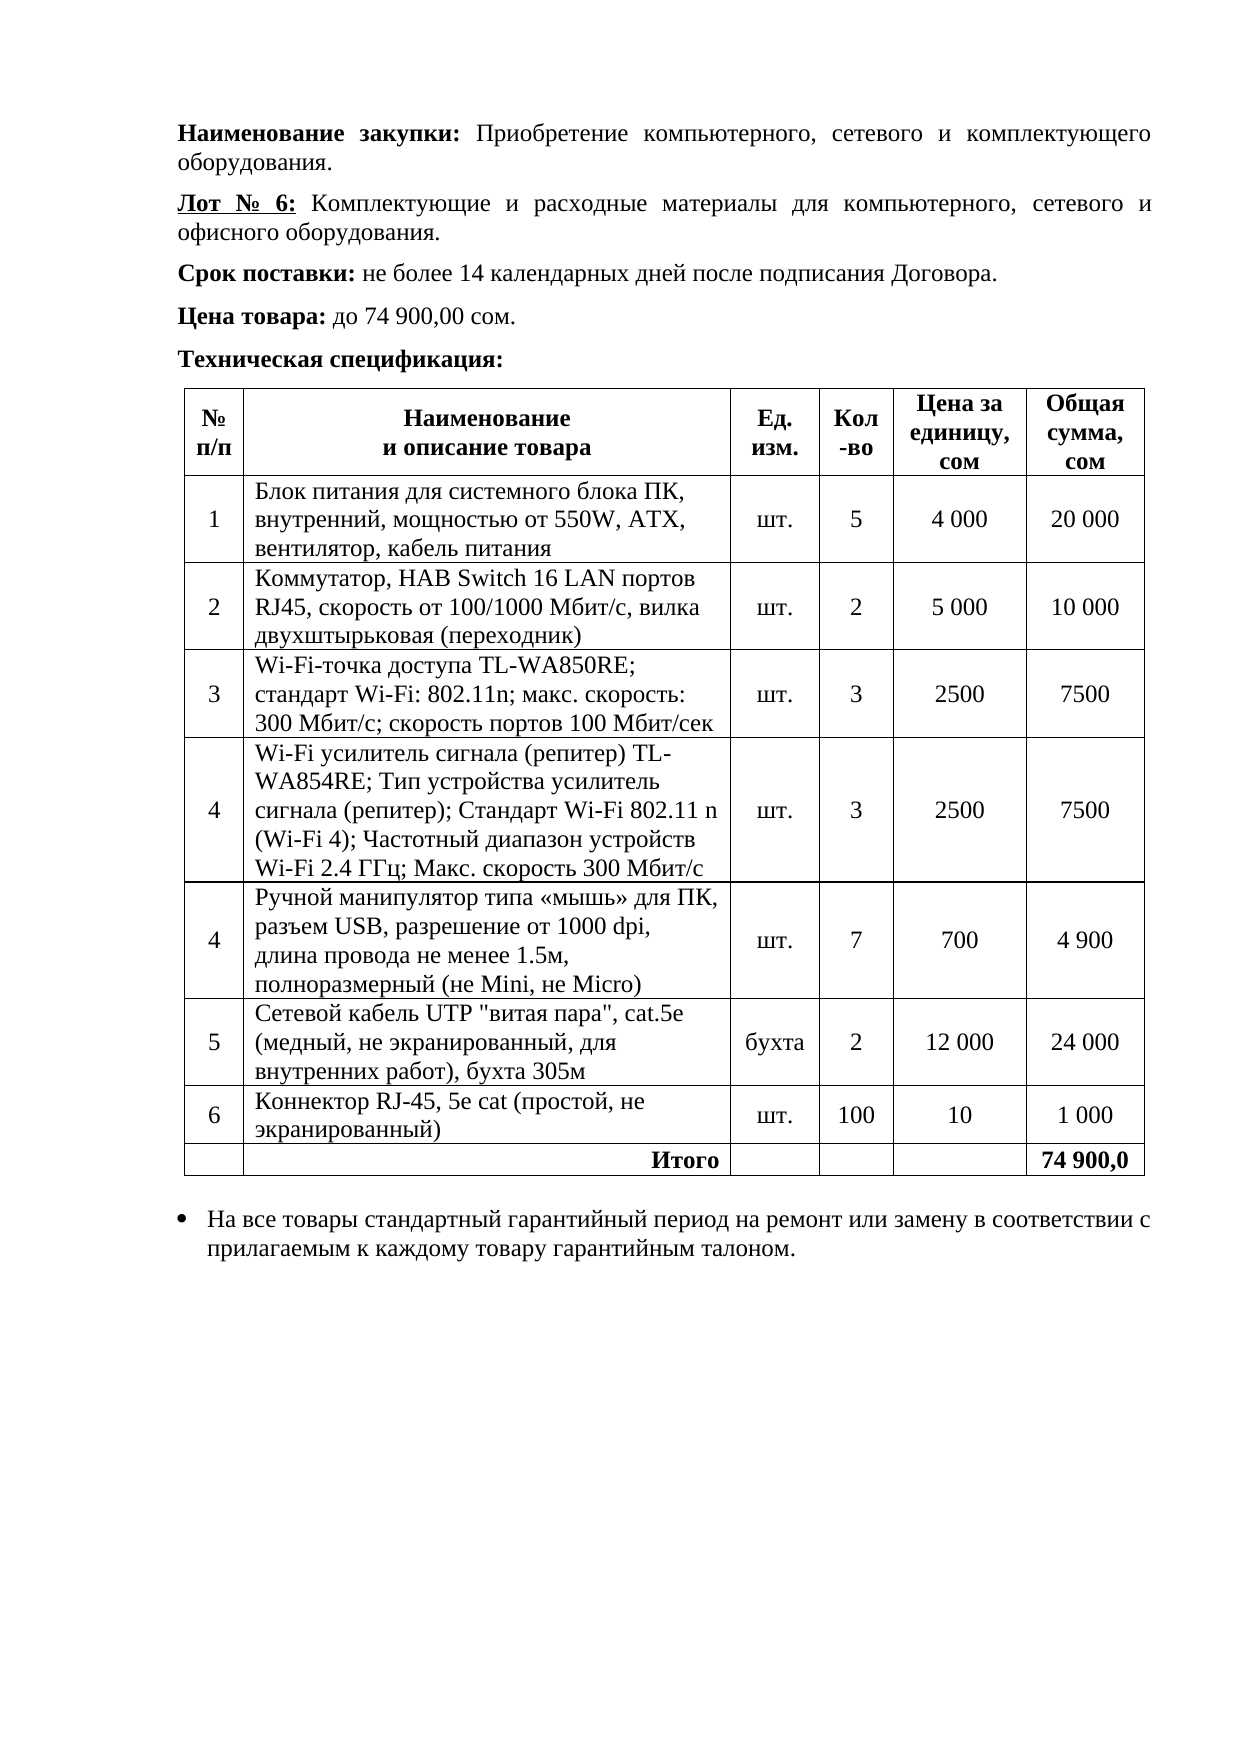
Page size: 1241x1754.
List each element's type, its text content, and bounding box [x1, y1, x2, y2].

table_header Ед. изм. [731, 389, 819, 475]
table_cell Итого [244, 1144, 730, 1174]
table_cell 700 [894, 883, 1026, 997]
table_cell 12 000 [894, 999, 1026, 1085]
table_cell 7 [820, 883, 893, 997]
table_cell Коннектор RJ-45, 5e cat (простой, не экранированный) [244, 1086, 730, 1143]
table_cell 20 000 [1027, 476, 1144, 562]
table_cell Wi-Fi-точка доступа TL-WA850RE; стандарт Wi-Fi: 802.11n; макс. скорость: 300 Мбит/с; скорость портов 100 Мбит/сек [244, 650, 730, 737]
table_cell 5 [185, 999, 243, 1085]
table_cell 2500 [894, 738, 1026, 881]
table_cell 5 [820, 476, 893, 562]
table_cell 3 [820, 738, 893, 881]
text Цена товара: до 74 900,00 сом. [177, 301, 1152, 330]
table_cell 4 900 [1027, 883, 1144, 997]
table_cell шт. [731, 883, 819, 997]
table_cell 100 [820, 1086, 893, 1143]
text Наименование закупки: Приобретение компьютерного, сетевого и комплектующего оборудования. [177, 118, 1152, 176]
table_cell 74 900,0 [1027, 1144, 1144, 1174]
table_header № п/п [185, 389, 243, 475]
table_cell шт. [731, 563, 819, 649]
table_cell бухта [731, 999, 819, 1085]
table_header Наименование и описание товара [244, 389, 730, 475]
table_cell 6 [185, 1086, 243, 1143]
table_cell [894, 1144, 1026, 1174]
table_cell 2 [820, 563, 893, 649]
table_cell 4 [185, 883, 243, 997]
table_cell шт. [731, 1086, 819, 1143]
text Техническая спецификация: [177, 344, 1152, 373]
table_cell шт. [731, 476, 819, 562]
table_cell Ручной манипулятор типа «мышь» для ПК, разъем USB, разрешение от 1000 dpi, длина провода не менее 1.5м, полноразмерный (не Mini, не Micro) [244, 883, 730, 997]
table_cell 2500 [894, 650, 1026, 737]
text Срок поставки: не более 14 календарных дней после подписания Договора. [177, 258, 1152, 287]
table_header Общая сумма, сом [1027, 389, 1144, 475]
table_cell 4 000 [894, 476, 1026, 562]
table_header Кол-во [820, 389, 893, 475]
table_cell шт. [731, 650, 819, 737]
table_cell 24 000 [1027, 999, 1144, 1085]
table_cell 1 [185, 476, 243, 562]
table_cell 4 [185, 738, 243, 881]
table_cell 2 [185, 563, 243, 649]
table_cell 2 [820, 999, 893, 1085]
table_cell 7500 [1027, 650, 1144, 737]
table_cell [185, 1144, 243, 1174]
table_cell 5 000 [894, 563, 1026, 649]
table_cell 10 [894, 1086, 1026, 1143]
table_cell 3 [185, 650, 243, 737]
text Лот № 6: Комплектующие и расходные материалы для компьютерного, сетевого и офисного оборудования. [177, 188, 1152, 246]
list На все товары стандартный гарантийный период на ремонт или замену в соответствии с прилагаемым к каждому товару гарантийным талоном. [177, 1204, 1152, 1262]
table_cell 7500 [1027, 738, 1144, 881]
table_cell 3 [820, 650, 893, 737]
table_cell Сетевой кабель UTP "витая пара", cat.5e (медный, не экранированный, для внутренних работ), бухта 305м [244, 999, 730, 1085]
table_cell Блок питания для системного блока ПК, внутренний, мощностью от 550W, ATX, вентилятор, кабель питания [244, 476, 730, 562]
table_cell 1 000 [1027, 1086, 1144, 1143]
table_cell Wi-Fi усилитель сигнала (репитер) TL-WA854RE; Тип устройства усилитель сигнала (репитер); Стандарт Wi-Fi 802.11 n (Wi-Fi 4); Частотный диапазон устройств Wi-Fi 2.4 ГГц; Макс. скорость 300 Мбит/с [244, 738, 730, 881]
table_cell шт. [731, 738, 819, 881]
table_cell Коммутатор, HAB Switch 16 LAN портов RJ45, скорость от 100/1000 Мбит/с, вилка двухштырьковая (переходник) [244, 563, 730, 649]
table_cell 10 000 [1027, 563, 1144, 649]
table_header Цена за единицу, сом [894, 389, 1026, 475]
table_cell [820, 1144, 893, 1174]
table_cell [731, 1144, 819, 1174]
